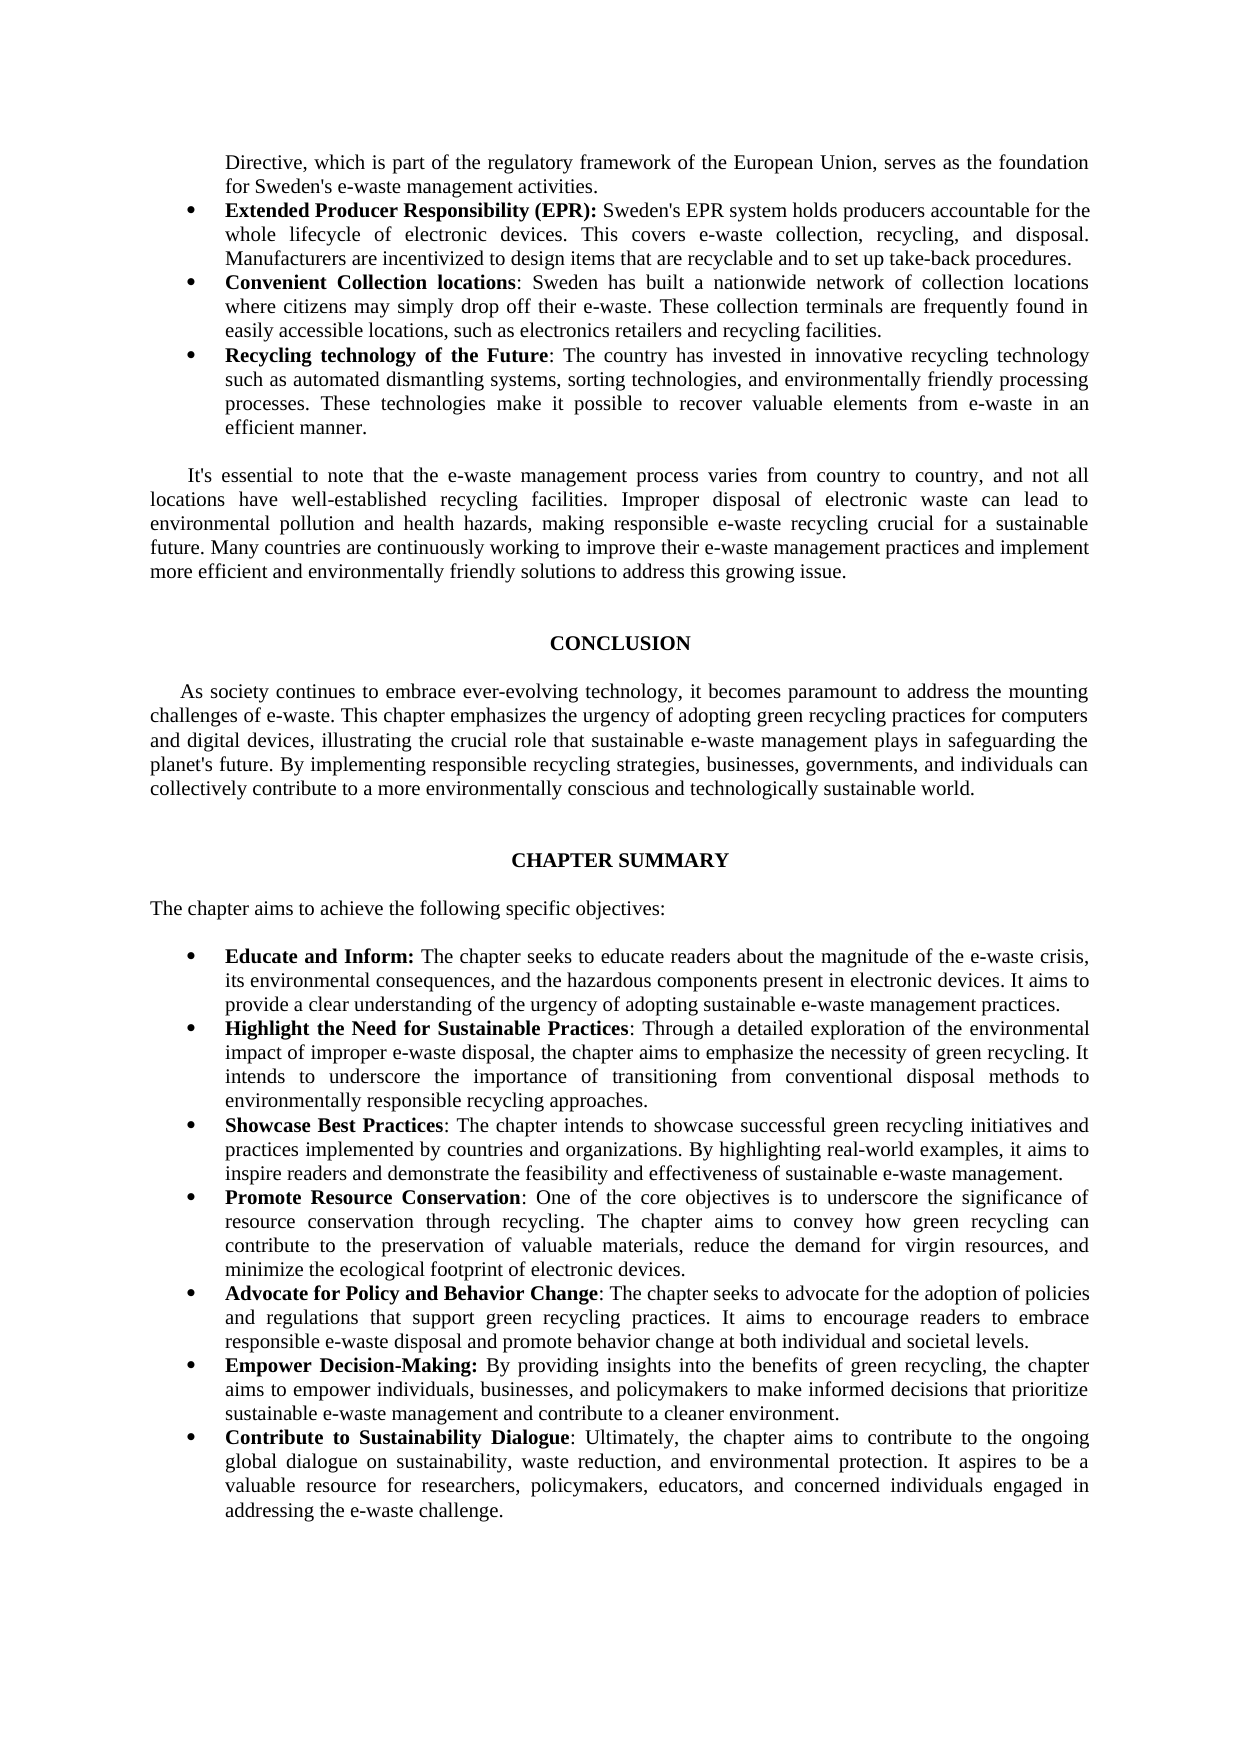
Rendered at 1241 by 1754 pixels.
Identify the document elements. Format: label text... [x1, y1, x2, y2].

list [187, 150, 1090, 198]
list Contribute to Sustainability Dialogue: Ultimately, the chapter aims to contribute to the ongoing global dialogue on sustainability, waste reduction, and environmental protection. It aspires to be a valuable resource for researchers, policymakers, educators, and concerned individuals engaged in addressing the e-waste challenge. [187, 1425, 1090, 1522]
list Recycling technology of the Future: The country has invested in innovative recycling technology such as automated dismantling systems, sorting technologies, and environmentally friendly processing processes. These technologies make it possible to recover valuable elements from e-waste in an efficient manner. [187, 342, 1090, 439]
list Educate and Inform: The chapter seeks to educate readers about the magnitude of the e-waste crisis, its environmental consequences, and the hazardous components present in electronic devices. It aims to provide a clear understanding of the urgency of adopting sustainable e-waste management practices. [187, 944, 1090, 1016]
list Extended Producer Responsibility (EPR): Sweden's EPR system holds producers accountable for the whole lifecycle of electronic devices. This covers e-waste collection, recycling, and disposal. Manufacturers are incentivized to design items that are recyclable and to set up take-back procedures. [187, 198, 1090, 270]
text The chapter aims to achieve the following specific objectives: [150, 896, 1090, 920]
list Highlight the Need for Sustainable Practices: Through a detailed exploration of the environmental impact of improper e-waste disposal, the chapter aims to emphasize the necessity of green recycling. It intends to underscore the importance of transitioning from conventional disposal methods to environmentally responsible recycling approaches. [187, 1016, 1090, 1112]
text It's essential to note that the e-waste management process varies from country to country, and not all locations have well-established recycling facilities. Improper disposal of electronic waste can lead to environmental pollution and health hazards, making responsible e-waste recycling crucial for a sustainable future. Many countries are continuously working to improve their e-waste management practices and implement more efficient and environmentally friendly solutions to address this growing issue. [150, 463, 1090, 583]
list Advocate for Policy and Behavior Change: The chapter seeks to advocate for the adoption of policies and regulations that support green recycling practices. It aims to encourage readers to embrace responsible e-waste disposal and promote behavior change at both individual and societal levels. [187, 1281, 1090, 1353]
list Convenient Collection locations: Sweden has built a nationwide network of collection locations where citizens may simply drop off their e-waste. These collection terminals are frequently found in easily accessible locations, such as electronics retailers and recycling facilities. [187, 270, 1090, 342]
text CONCLUSION [150, 631, 1090, 655]
list Showcase Best Practices: The chapter intends to showcase successful green recycling initiatives and practices implemented by countries and organizations. By highlighting real-world examples, it aims to inspire readers and demonstrate the feasibility and effectiveness of sustainable e-waste management. [187, 1112, 1090, 1185]
text As society continues to embrace ever-evolving technology, it becomes paramount to address the mounting challenges of e-waste. This chapter emphasizes the urgency of adopting green recycling practices for computers and digital devices, illustrating the crucial role that sustainable e-waste management plays in safeguarding the planet's future. By implementing responsible recycling strategies, businesses, governments, and individuals can collectively contribute to a more environmentally conscious and technologically sustainable world. [150, 679, 1090, 800]
list Empower Decision-Making: By providing insights into the benefits of green recycling, the chapter aims to empower individuals, businesses, and policymakers to make informed decisions that prioritize sustainable e-waste management and contribute to a cleaner environment. [187, 1353, 1090, 1425]
list Promote Resource Conservation: One of the core objectives is to underscore the significance of resource conservation through recycling. The chapter aims to convey how green recycling can contribute to the preservation of valuable materials, reduce the demand for virgin resources, and minimize the ecological footprint of electronic devices. [187, 1185, 1090, 1281]
text CHAPTER SUMMARY [150, 848, 1090, 872]
